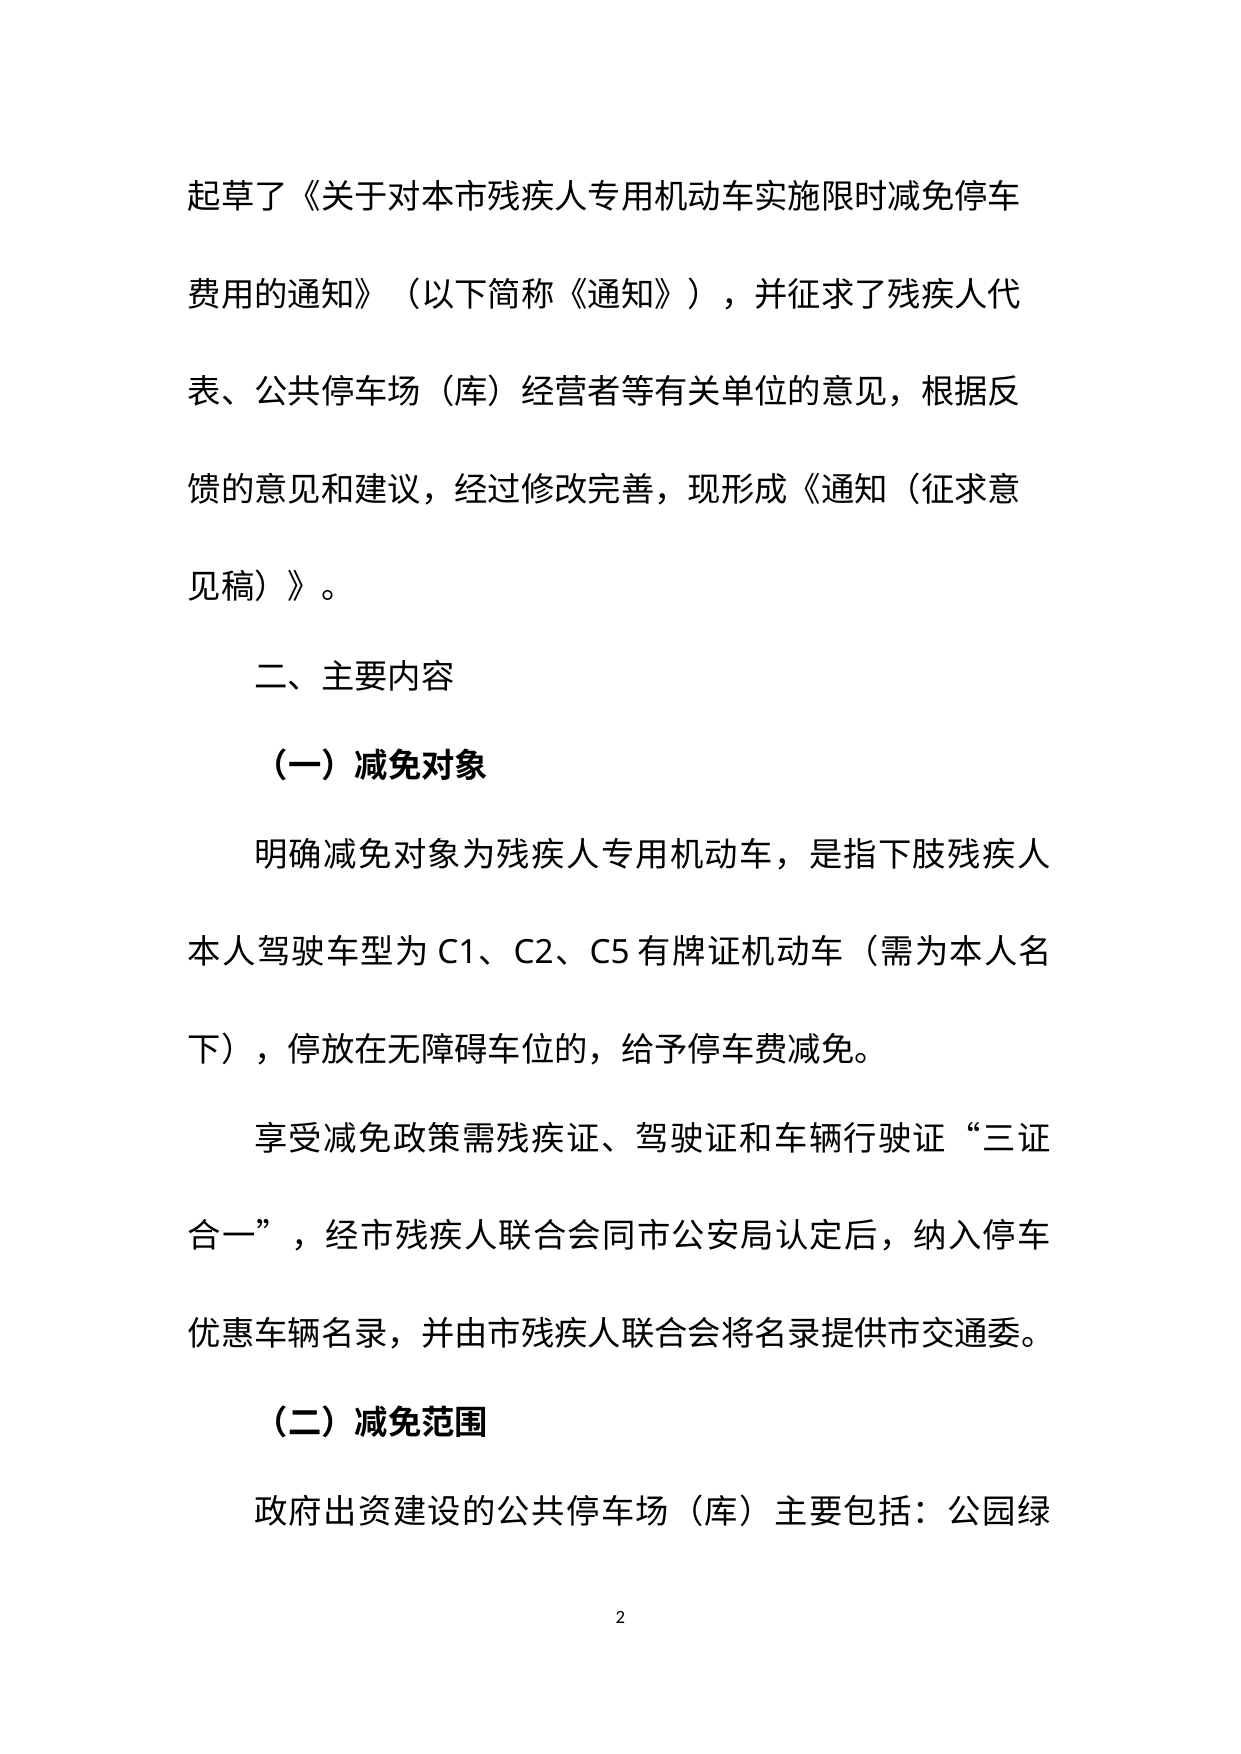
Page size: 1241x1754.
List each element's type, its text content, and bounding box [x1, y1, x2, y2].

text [187, 162, 1053, 617]
text 享受减免政策需残疾证、驾驶证和车辆行驶证“三证合一”，经市残疾人联合会同市公安局认定后，纳入停车优惠车辆名录，并由市残疾人联合会将名录提供市交通委。 [187, 1103, 1053, 1363]
text （一）减免对象 [187, 730, 1053, 795]
text 明确减免对象为残疾人专用机动车，是指下肢残疾人本人驾驶车型为C1、C2、C5有牌证机动车（需为本人名下），停放在无障碍车位的，给予停车费减免。 [187, 819, 1053, 1079]
text 二、主要内容 [187, 641, 1053, 706]
text （二）减免范围 [187, 1387, 1053, 1452]
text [187, 1476, 1053, 1541]
